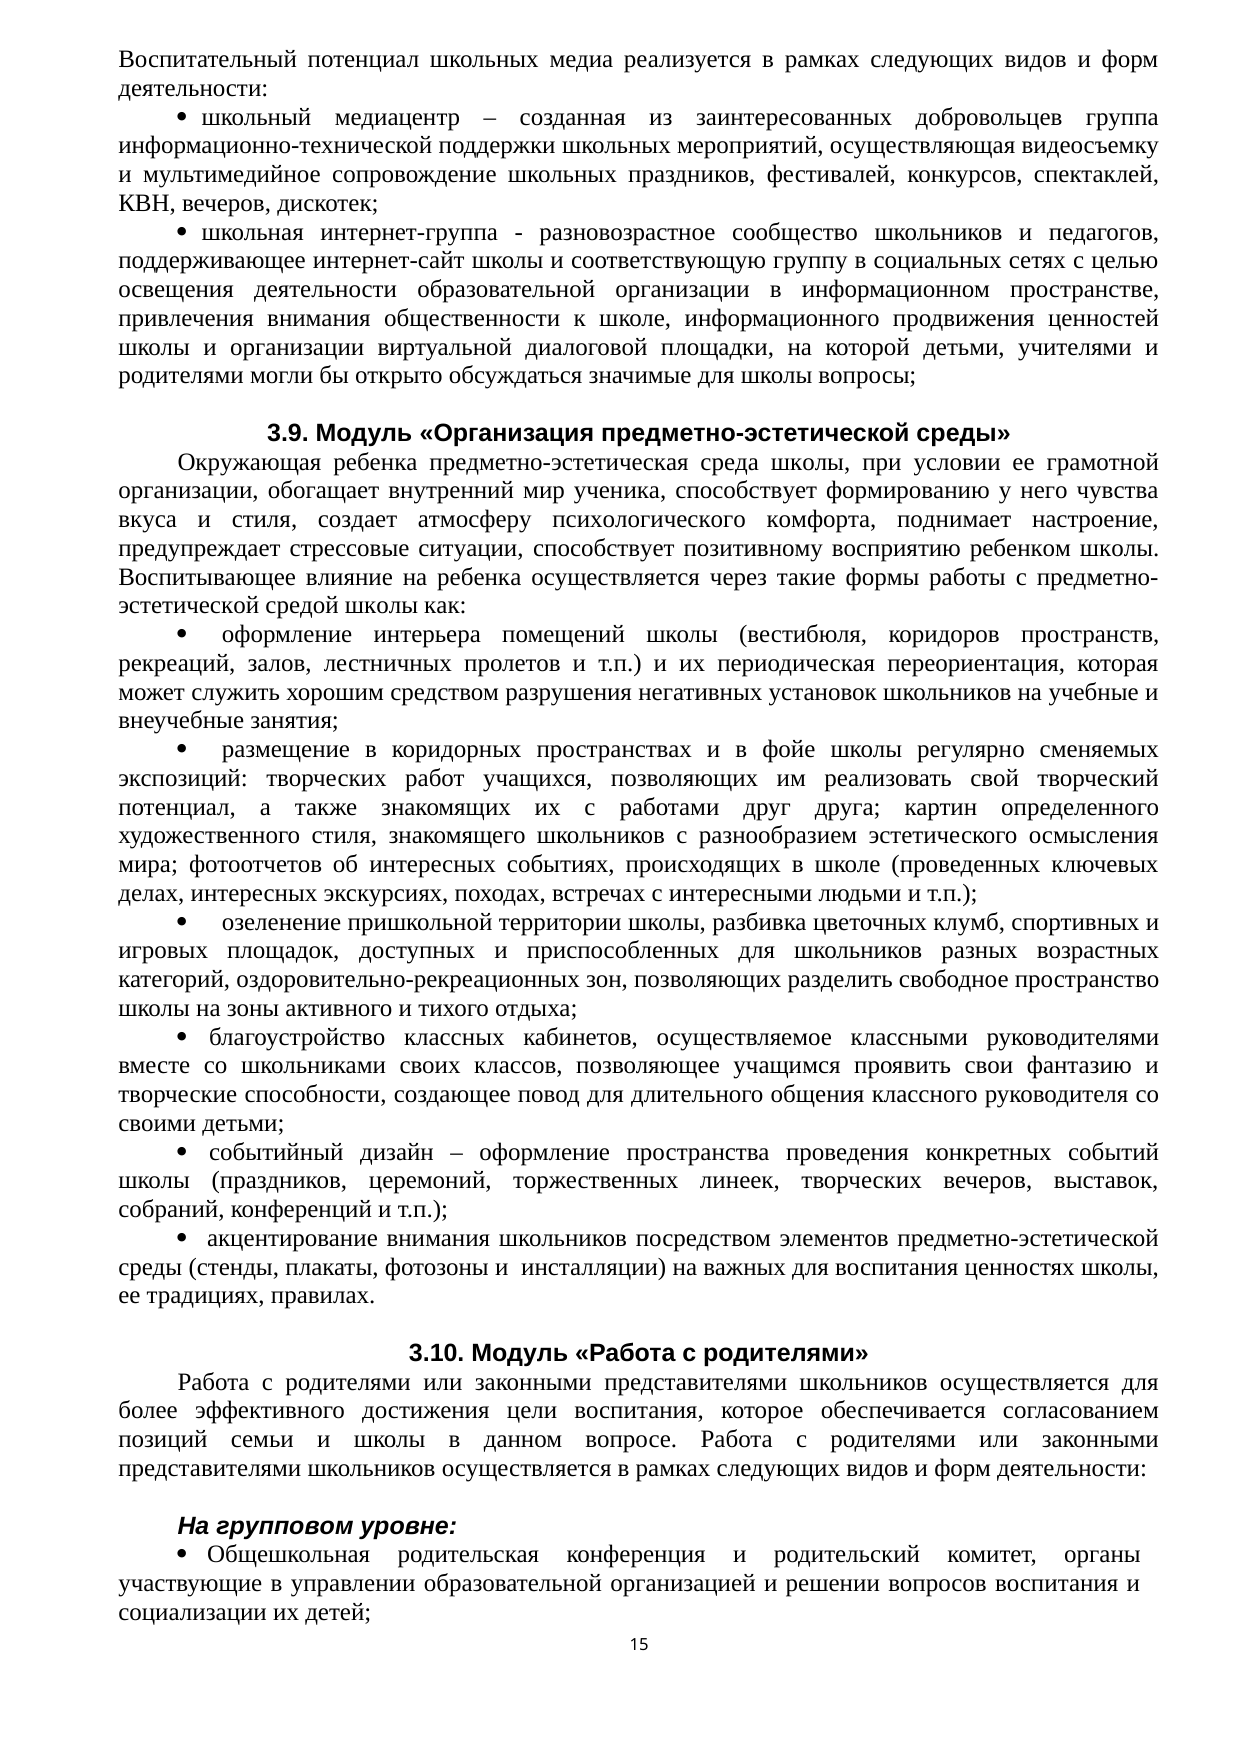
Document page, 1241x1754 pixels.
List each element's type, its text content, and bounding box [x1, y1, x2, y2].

list озеленение пришкольной территории школы, разбивка цветочных клумб, спортивных и игровых площадок, доступных и приспособленных для школьников разных возрастных категорий, оздоровительно-рекреационных зон, позволяющих разделить свободное пространство школы на зоны активного и тихого отдыха; [118, 907, 1160, 1022]
list акцентирование внимания школьников посредством элементов предметно-эстетической среды (стенды, плакаты, фотозоны и инсталляции) на важных для воспитания ценностях школы, ее традициях, правилах. [118, 1223, 1160, 1309]
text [118, 44, 1160, 102]
text Работа с родителями или законными представителями школьников осуществляется для более эффективного достижения цели воспитания, которое обеспечивается согласованием позиций семьи и школы в данном вопросе. Работа с родителями или законными представителями школьников осуществляется в рамках следующих видов и форм деятельности: [118, 1367, 1160, 1482]
list событийный дизайн – оформление пространства проведения конкретных событий школы (праздников, церемоний, торжественных линеек, творческих вечеров, выставок, собраний, конференций и т.п.); [118, 1137, 1160, 1223]
text Окружающая ребенка предметно-эстетическая среда школы, при условии ее грамотной организации, обогащает внутренний мир ученика, способствует формированию у него чувства вкуса и стиля, создает атмосферу психологического комфорта, поднимает настроение, предупреждает стрессовые ситуации, способствует позитивному восприятию ребенком школы. Воспитывающее влияние на ребенка осуществляется через такие формы работы с предметно-эстетической средой школы как: [118, 447, 1160, 619]
list размещение в коридорных пространствах и в фойе школы регулярно сменяемых экспозиций: творческих работ учащихся, позволяющих им реализовать свой творческий потенциал, а также знакомящих их с работами друг друга; картин определенного художественного стиля, знакомящего школьников с разнообразием эстетического осмысления мира; фотоотчетов об интересных событиях, происходящих в школе (проведенных ключевых делах, интересных экскурсиях, походах, встречах с интересными людьми и т.п.); [118, 734, 1160, 907]
list школьная интернет-группа - разновозрастное сообщество школьников и педагогов, поддерживающее интернет-сайт школы и соответствующую группу в социальных сетях с целью освещения деятельности образовательной организации в информационном пространстве, привлечения внимания общественности к школе, информационного продвижения ценностей школы и организации виртуальной диалоговой площадки, на которой детьми, учителями и родителями могли бы открыто обсуждаться значимые для школы вопросы; [118, 217, 1160, 389]
text 3.10. Модуль «Работа с родителями» [118, 1338, 1160, 1367]
text 3.9. Модуль «Организация предметно-эстетической среды» [118, 418, 1160, 447]
text На групповом уровне: [118, 1511, 1160, 1539]
list Общешкольная родительская конференция и родительский комитет, органы участвующие в управлении образовательной организацией и решении вопросов воспитания и социализации их детей; [118, 1539, 1141, 1626]
list благоустройство классных кабинетов, осуществляемое классными руководителями вместе со школьниками своих классов, позволяющее учащимся проявить свои фантазию и творческие способности, создающее повод для длительного общения классного руководителя со своими детьми; [118, 1022, 1160, 1137]
list оформление интерьера помещений школы (вестибюля, коридоров пространств, рекреаций, залов, лестничных пролетов и т.п.) и их периодическая переориентация, которая может служить хорошим средством разрушения негативных установок школьников на учебные и внеучебные занятия; [118, 619, 1160, 734]
list школьный медиацентр – созданная из заинтересованных добровольцев группа информационно-технической поддержки школьных мероприятий, осуществляющая видеосъемку и мультимедийное сопровождение школьных праздников, фестивалей, конкурсов, спектаклей, КВН, вечеров, дискотек; [118, 102, 1160, 217]
